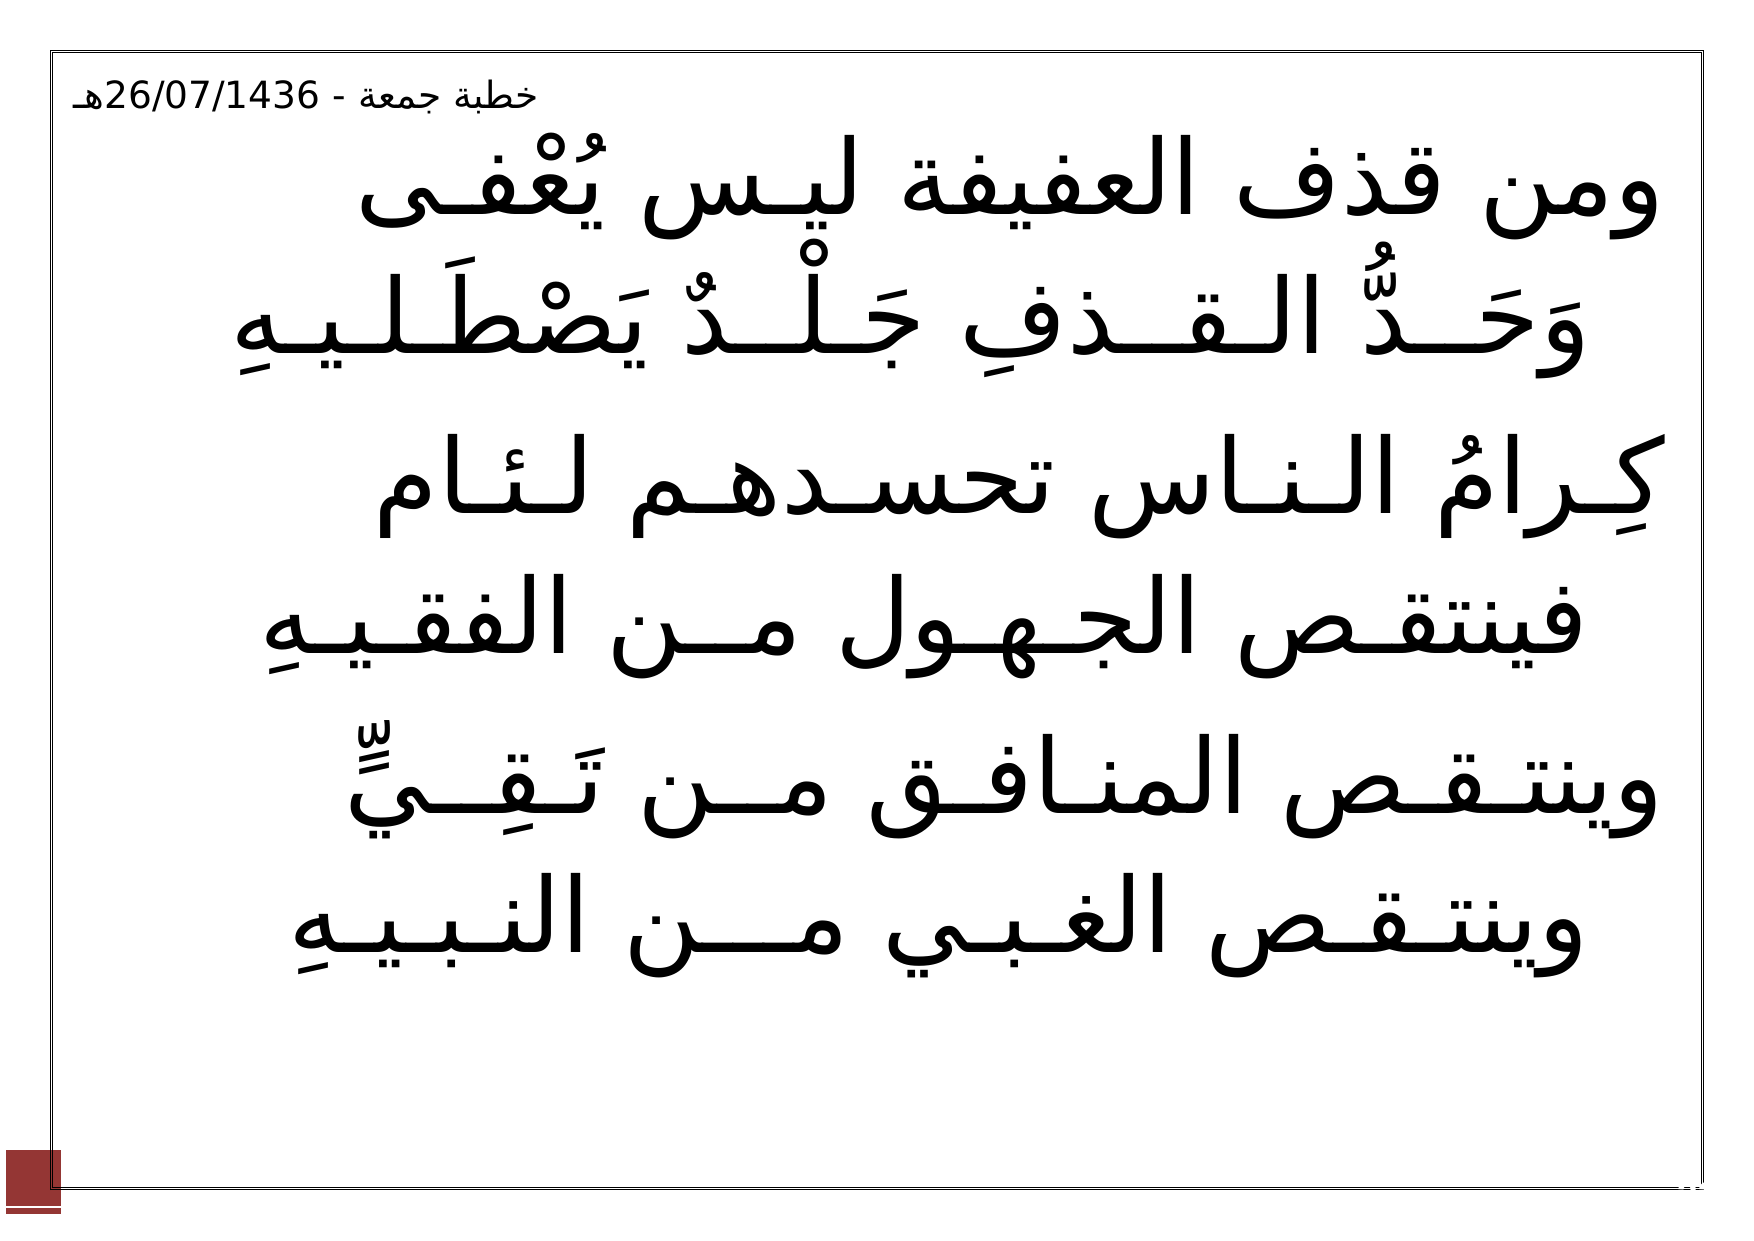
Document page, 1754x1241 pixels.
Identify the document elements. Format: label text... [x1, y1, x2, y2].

text ومن قذف العفيفة ليـس يُعْفـى وَحَــدُّ الـقــذفِ جَـلْــدٌ يَصْطَـلـيـهِ [74, 117, 1665, 378]
text كِـرامُ الـنـاس تحسـدهـم لـئـام فينتقـص الجـهـول مــن الفقـيـهِ [74, 417, 1665, 678]
text وينتـقـص المنـافـق مــن تَـقِــيٍّ وينتـقـص الغـبـي مـــن النـبـيـهِ [74, 717, 1665, 977]
